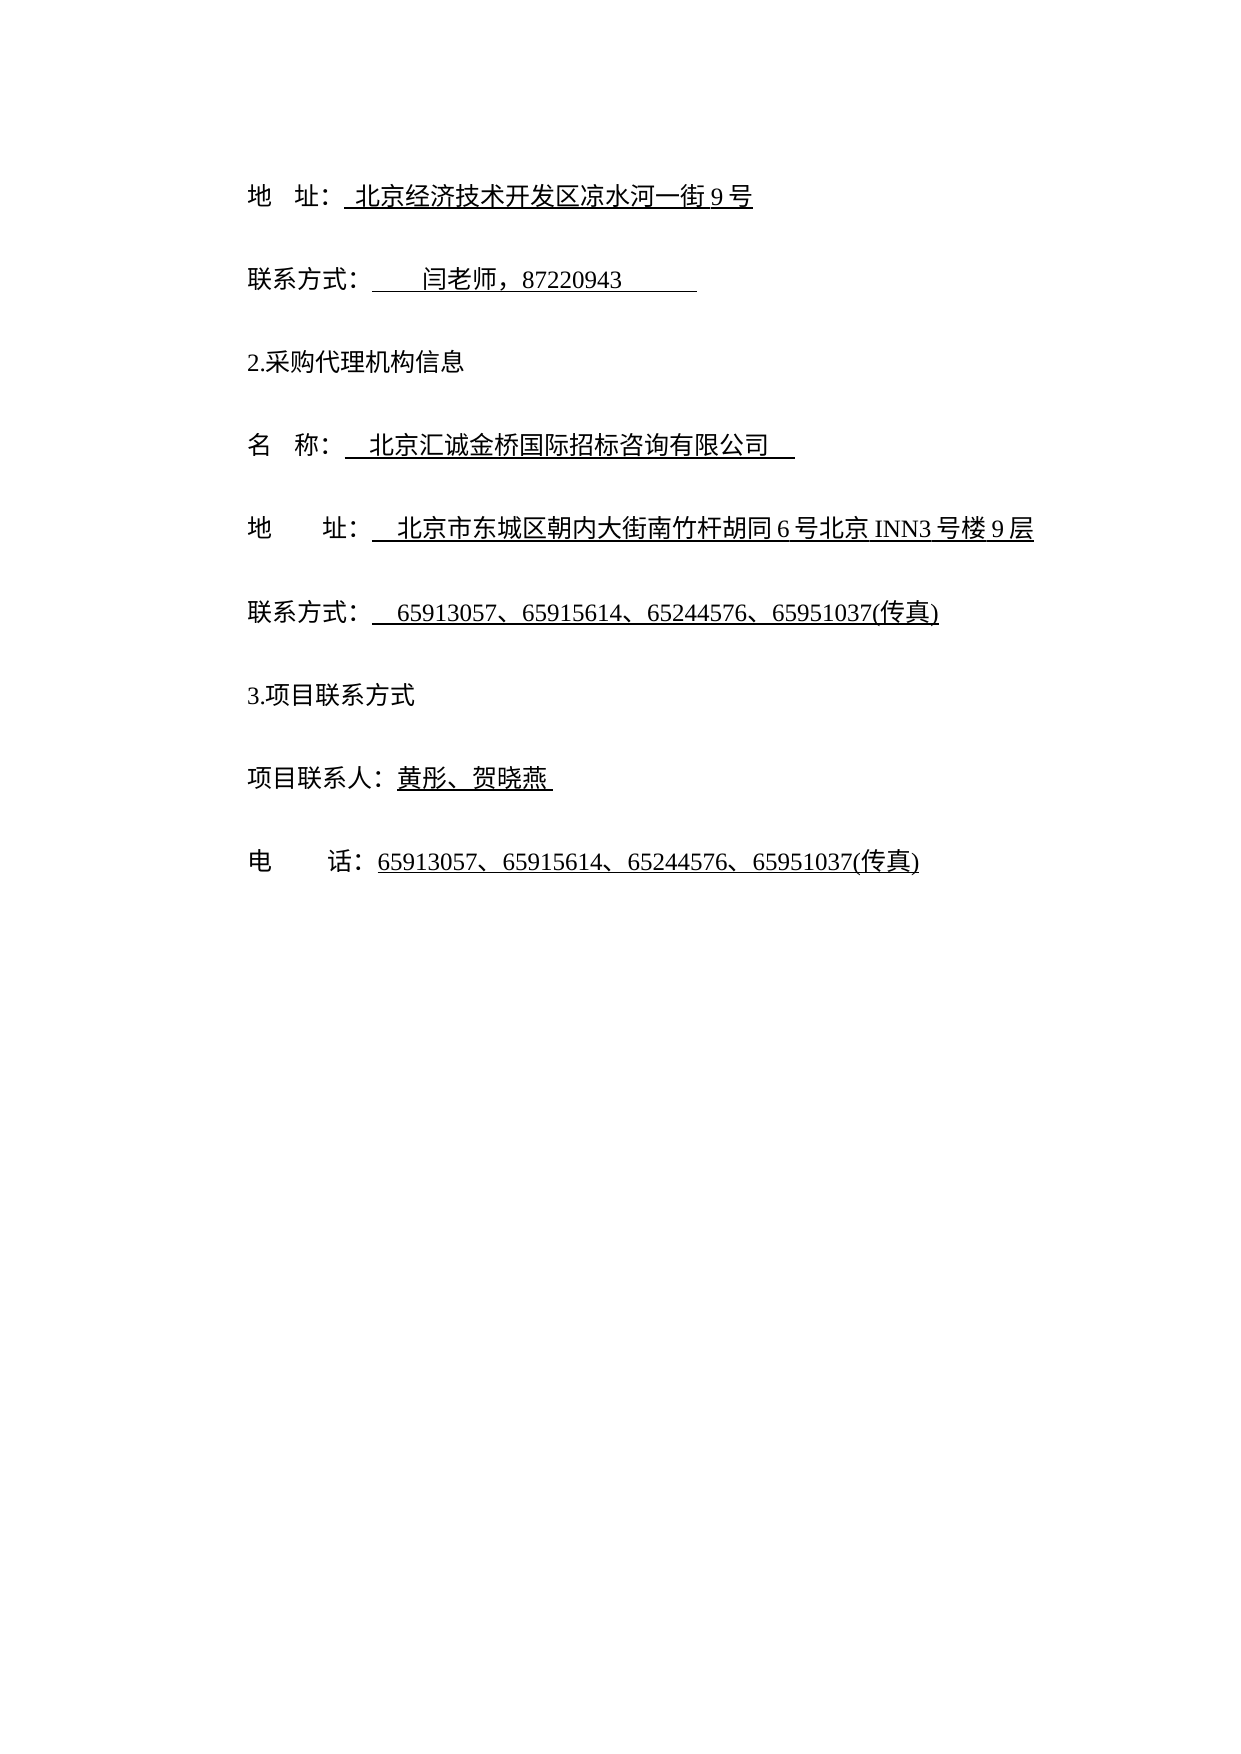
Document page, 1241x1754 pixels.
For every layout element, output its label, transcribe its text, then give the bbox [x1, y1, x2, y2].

text 联系方式： 闫老师，87220943 [187, 245, 1053, 310]
text 名 称： 北京汇诚金桥国际招标咨询有限公司 [187, 411, 1053, 476]
text 电 话：65913057、65915614、65244576、65951037(传真) [187, 827, 1053, 892]
text 地 址： 北京市东城区朝内大街南竹杆胡同6号北京INN3号楼9层 [187, 494, 1053, 559]
text 3.项目联系方式 [187, 661, 1053, 726]
text 2.采购代理机构信息 [187, 328, 1053, 393]
text 项目联系人：黄彤、贺晓燕 [187, 744, 1053, 809]
text 联系方式： 65913057、65915614、65244576、65951037(传真) [187, 578, 1053, 643]
text 地 址： 北京经济技术开发区凉水河一街9号 [187, 162, 1053, 227]
